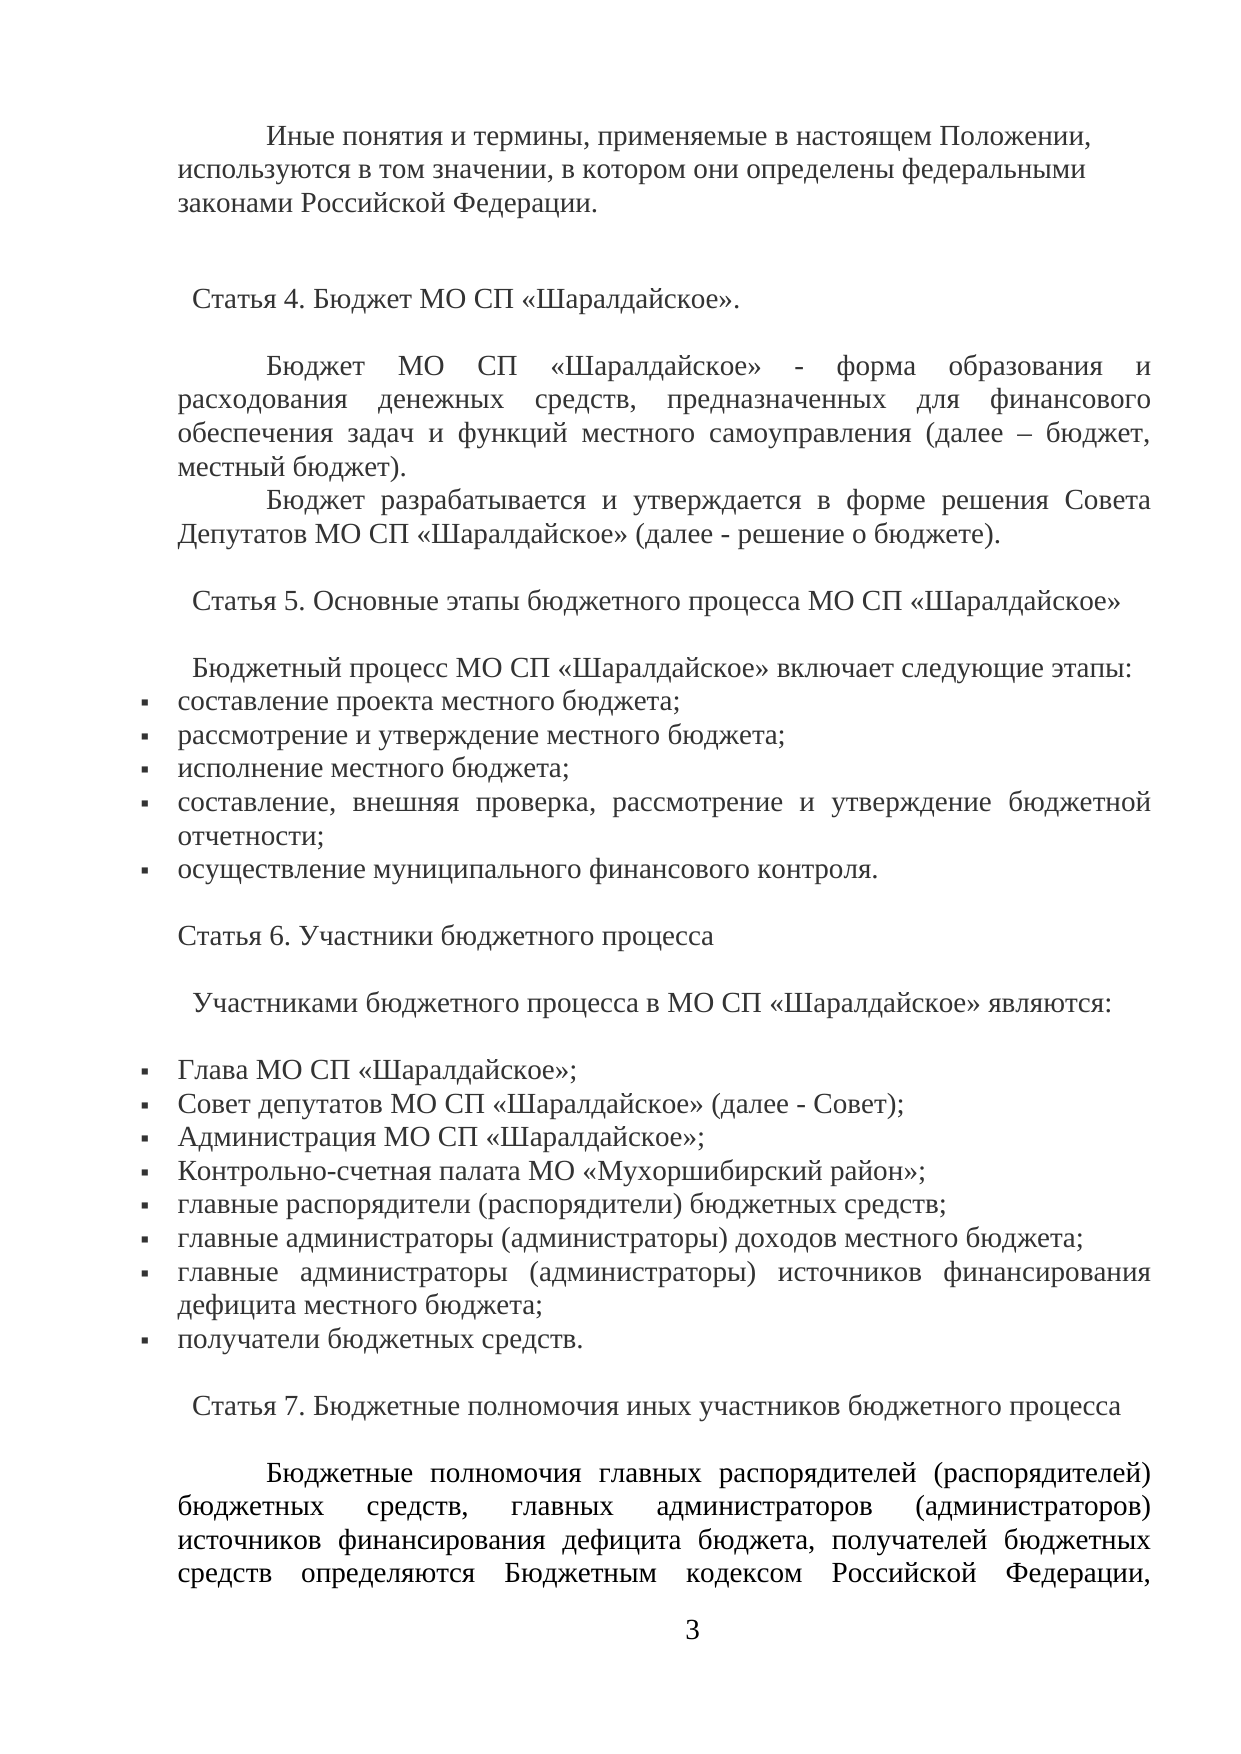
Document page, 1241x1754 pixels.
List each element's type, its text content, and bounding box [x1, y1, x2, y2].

text Бюджет разрабатывается и утверждается в форме решения Совета Депутатов МО СП «Шаралдайское» (далее - решение о бюджете). [177, 482, 1152, 549]
text Статья 5. Основные этапы бюджетного процесса МО СП «Шаралдайское» [177, 549, 1152, 616]
text Участниками бюджетного процесса в МО СП «Шаралдайское» являются: [177, 952, 1152, 1019]
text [177, 1455, 1152, 1589]
text Статья 7. Бюджетные полномочия иных участников бюджетного процесса [177, 1388, 1152, 1421]
list получатели бюджетных средств. [140, 1321, 1152, 1354]
list Администрация МО СП «Шаралдайское»; [140, 1119, 1152, 1153]
text Бюджет МО СП «Шаралдайское» - форма образования и расходования денежных средств, предназначенных для финансового обеспечения задач и функций местного самоуправления (далее – бюджет, местный бюджет). [177, 348, 1152, 482]
list исполнение местного бюджета; [140, 751, 1152, 784]
list Контрольно-счетная палата МО «Мухоршибирский район»; [140, 1153, 597, 1187]
list Контрольно-счетная палата МО «Мухоршибирский район»; [903, 1153, 1152, 1187]
list главные распорядители (распорядители) бюджетных средств; [140, 1187, 1152, 1220]
list Глава МО СП «Шаралдайское»; [140, 1052, 1152, 1086]
list главные администраторы (администраторы) доходов местного бюджета; [140, 1220, 1152, 1254]
text Иные понятия и термины, применяемые в настоящем Положении, используются в том значении, в котором они определены федеральными законами Российской Федерации. [177, 118, 1152, 219]
list рассмотрение и утверждение местного бюджета; [140, 717, 1152, 751]
text Статья 4. Бюджет МО СП «Шаралдайское». [177, 281, 1152, 314]
list составление проекта местного бюджета; [140, 683, 1152, 717]
list составление, внешняя проверка, рассмотрение и утверждение бюджетной отчетности; [140, 784, 1152, 851]
list осуществление муниципального финансового контроля. [140, 851, 1152, 885]
list Совет депутатов МО СП «Шаралдайское» (далее - Совет); [140, 1086, 1152, 1119]
text Статья 6. Участники бюджетного процесса [177, 918, 1152, 952]
text Бюджетный процесс МО СП «Шаралдайское» включает следующие этапы: [177, 616, 1152, 683]
list главные администраторы (администраторы) источников финансирования дефицита местного бюджета; [140, 1254, 1152, 1321]
